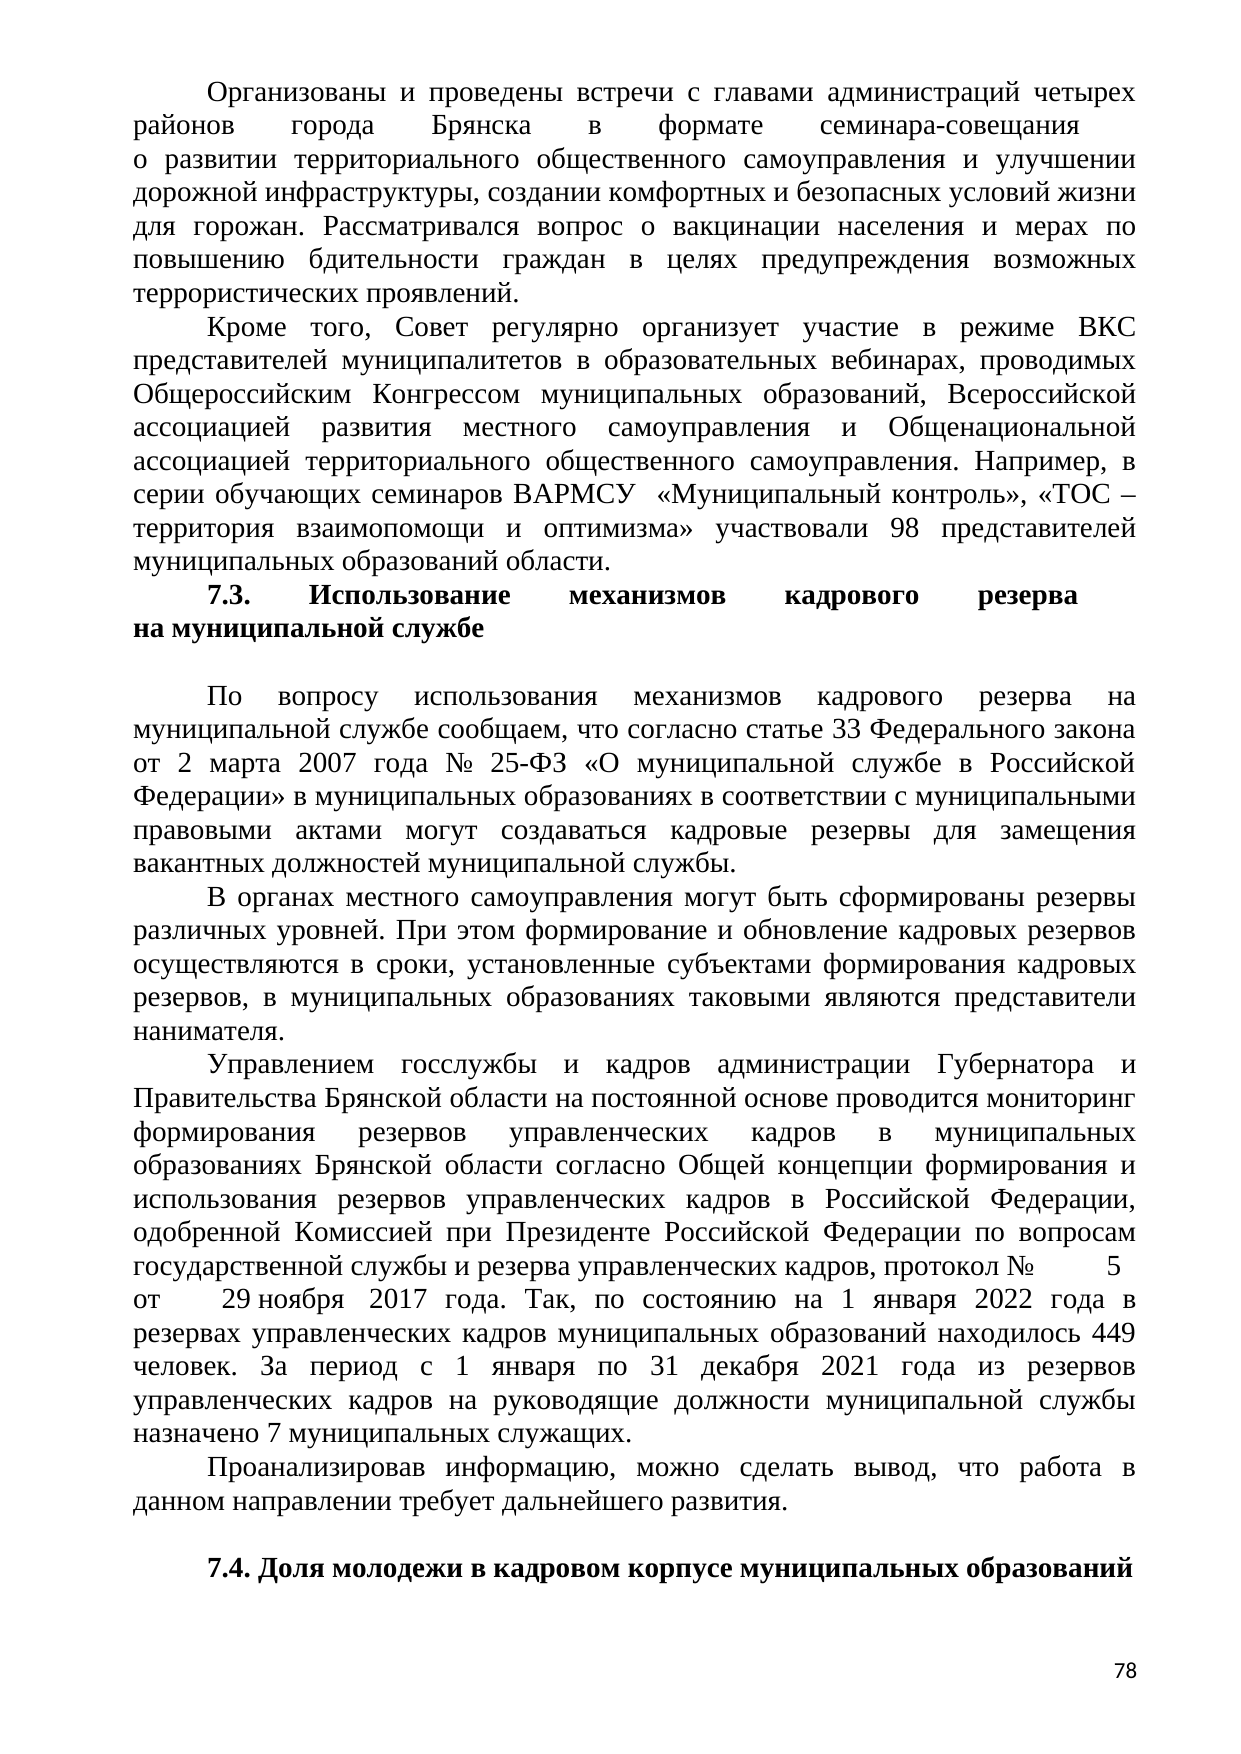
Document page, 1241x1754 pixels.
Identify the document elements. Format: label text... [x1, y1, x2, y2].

text В органах местного самоуправления могут быть сформированы резервы различных уровней. При этом формирование и обновление кадровых резервов осуществляются в сроки, установленные субъектами формирования кадровых резервов, в муниципальных образованиях таковыми являются представители нанимателя. [133, 879, 1137, 1047]
text Проанализировав информацию, можно сделать вывод, что работа в данном направлении требует дальнейшего развития. [133, 1449, 1137, 1516]
text Кроме того, Совет регулярно организует участие в режиме ВКС представителей муниципалитетов в образовательных вебинарах, проводимых Общероссийским Конгрессом муниципальных образований, Всероссийской ассоциацией развития местного самоуправления и Общенациональной ассоциацией территориального общественного самоуправления. Например, в серии обучающих семинаров ВАРМСУ «Муниципальный контроль», «ТОС – территория взаимопомощи и оптимизма» участвовали 98 представителей муниципальных образований области. [133, 309, 1137, 577]
text 7.3. Использование механизмов кадрового резерва на муниципальной службе [133, 577, 1137, 644]
text Организованы и проведены встречи с главами администраций четырех районов города Брянска в формате семинара-совещания о развитии территориального общественного самоуправления и улучшении дорожной инфраструктуры, создании комфортных и безопасных условий жизни для горожан. Рассматривался вопрос о вакцинации населения и мерах по повышению бдительности граждан в целях предупреждения возможных террористических проявлений. [133, 74, 1137, 309]
text Управлением госслужбы и кадров администрации Губернатора и Правительства Брянской области на постоянной основе проводится мониторинг формирования резервов управленческих кадров в муниципальных образованиях Брянской области согласно Общей концепции формирования и использования резервов управленческих кадров в Российской Федерации, одобренной Комиссией при Президенте Российской Федерации по вопросам государственной службы и резерва управленческих кадров, протокол № 5 от 29 ноября 2017 года. Так, по состоянию на 1 января 2022 года в резервах управленческих кадров муниципальных образований находилось 449 человек. За период с 1 января по 31 декабря 2021 года из резервов управленческих кадров на руководящие должности муниципальной службы назначено 7 муниципальных служащих. [133, 1047, 1137, 1449]
text 7.4. Доля молодежи в кадровом корпусе муниципальных образований [133, 1550, 1137, 1583]
text По вопросу использования механизмов кадрового резерва на муниципальной службе сообщаем, что согласно статье 33 Федерального закона от 2 марта 2007 года № 25-ФЗ «О муниципальной службе в Российской Федерации» в муниципальных образованиях в соответствии с муниципальными правовыми актами могут создаваться кадровые резервы для замещения вакантных должностей муниципальной службы. [133, 678, 1137, 879]
